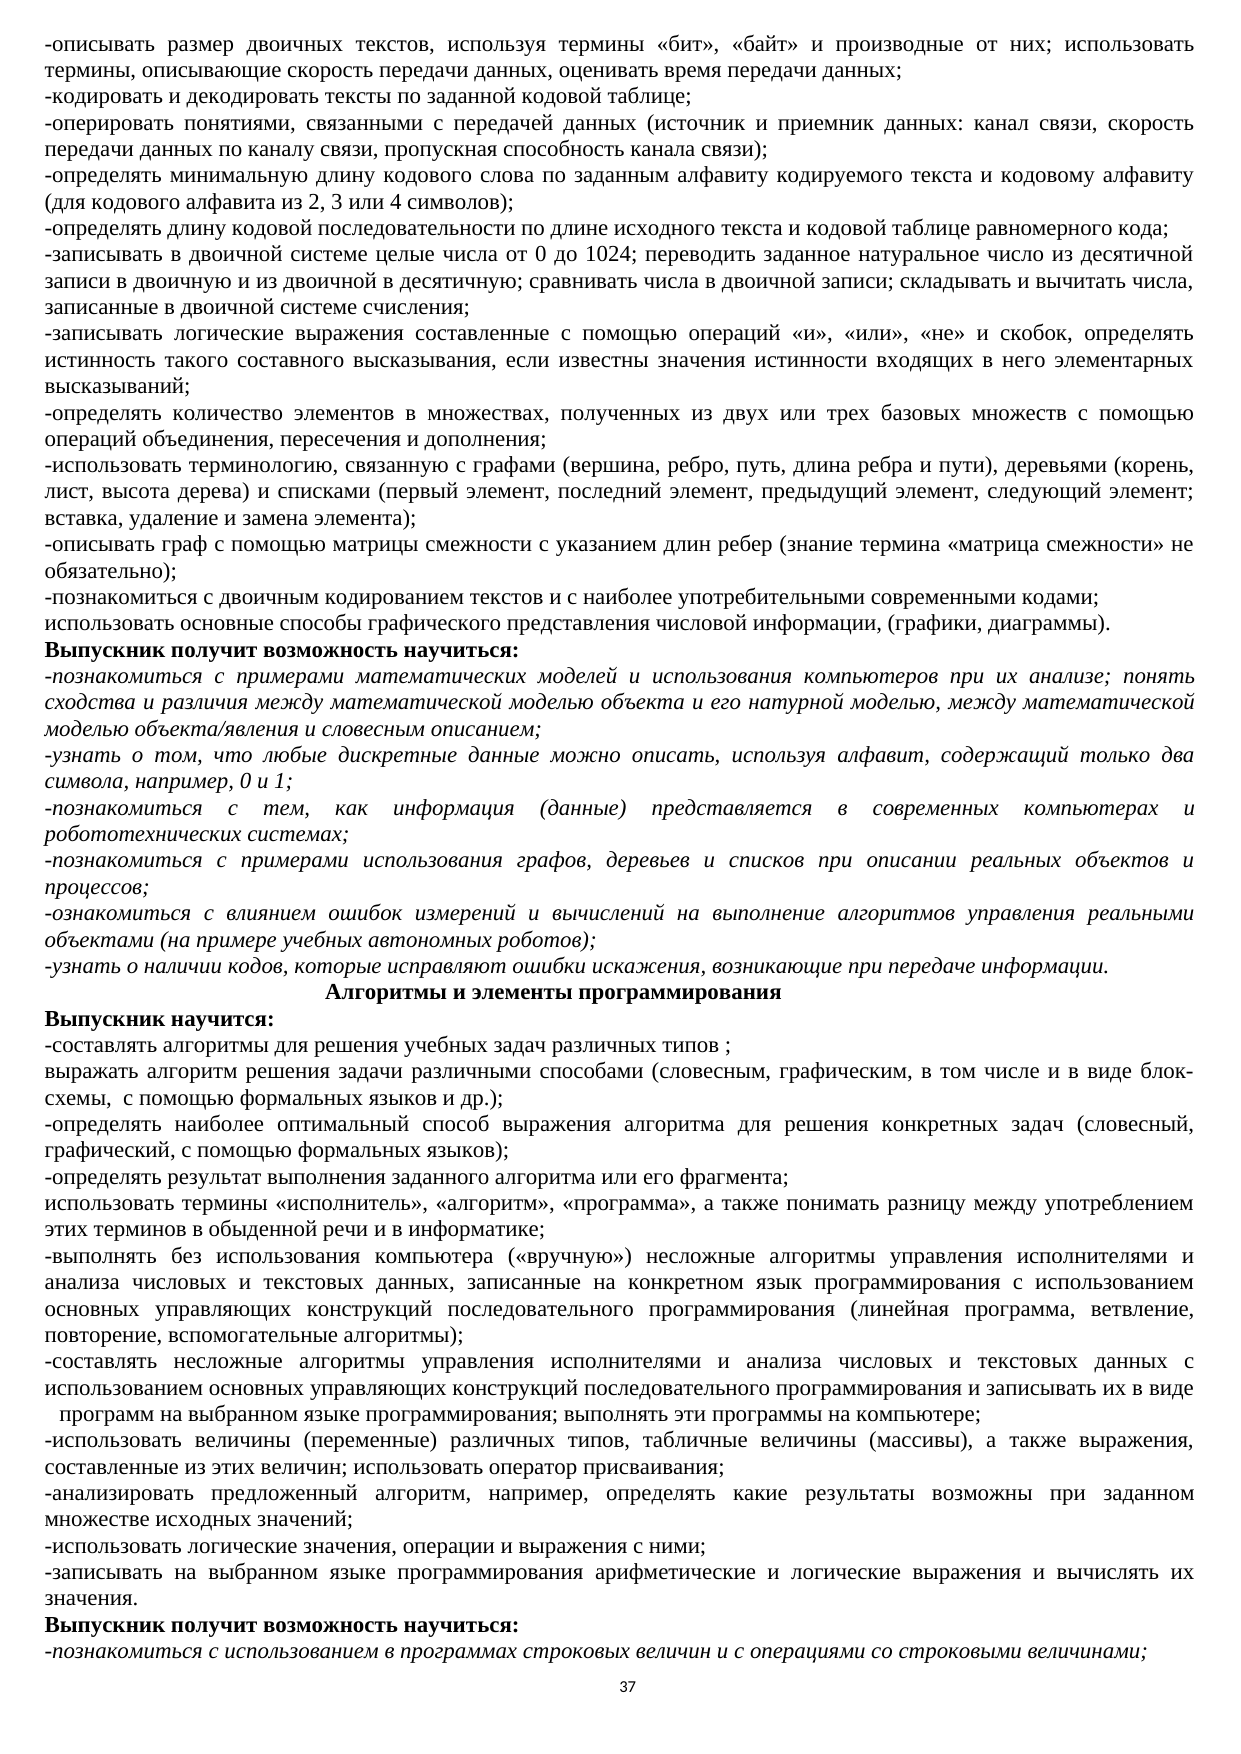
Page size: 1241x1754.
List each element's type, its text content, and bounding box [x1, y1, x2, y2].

text -использовать величины (переменные) различных типов, табличные величины (массивы), а также выражения, составленные из этих величин; использовать оператор присваивания; [44, 1426, 1196, 1479]
text -записывать в двоичной системе целые числа от 0 до 1024; переводить заданное натуральное число из десятичной записи в двоичную и из двоичной в десятичную; сравнивать числа в двоичной записи; складывать и вычитать числа, записанные в двоичной системе счисления; [44, 240, 1196, 319]
text -использовать логические значения, операции и выражения с ними; [44, 1532, 1196, 1558]
text -выполнять без использования компьютера («вручную») несложные алгоритмы управления исполнителями и анализа числовых и текстовых данных, записанные на конкретном язык программирования с использованием основных управляющих конструкций последовательного программирования (линейная программа, ветвление, повторение, вспомогательные алгоритмы); [44, 1242, 1196, 1347]
text Выпускник научится: [44, 1005, 1196, 1031]
text -записывать логические выражения составленные с помощью операций «и», «или», «не» и скобок, определять истинность такого составного высказывания, если известны значения истинности входящих в него элементарных высказываний; [44, 319, 1196, 398]
text Алгоритмы и элементы программирования [44, 978, 1196, 1005]
text -ознакомиться с влиянием ошибок измерений и вычислений на выполнение алгоритмов управления реальными объектами (на примере учебных автономных роботов); [44, 899, 1196, 952]
text выражать алгоритм решения задачи различными способами (словесным, графическим, в том числе и в виде блок-схемы, с помощью формальных языков и др.); [44, 1057, 1196, 1110]
text -анализировать предложенный алгоритм, например, определять какие результаты возможны при заданном множестве исходных значений; [44, 1479, 1196, 1532]
text -определять минимальную длину кодового слова по заданным алфавиту кодируемого текста и кодовому алфавиту (для кодового алфавита из 2, 3 или 4 символов); [44, 161, 1196, 214]
text Выпускник получит возможность научиться: [44, 636, 1196, 662]
text -составлять несложные алгоритмы управления исполнителями и анализа числовых и текстовых данных с использованием основных управляющих конструкций последовательного программирования и записывать их в виде программ на выбранном языке программирования; выполнять эти программы на компьютере; [44, 1347, 1196, 1426]
text использовать термины «исполнитель», «алгоритм», «программа», а также понимать разницу между употреблением этих терминов в обыденной речи и в информатике; [44, 1189, 1196, 1242]
text -познакомиться с примерами использования графов, деревьев и списков при описании реальных объектов и процессов; [44, 847, 1196, 899]
text -определять длину кодовой последовательности по длине исходного текста и кодовой таблице равномерного кода; [44, 214, 1196, 240]
text -оперировать понятиями, связанными с передачей данных (источник и приемник данных: канал связи, скорость передачи данных по каналу связи, пропускная способность канала связи); [44, 109, 1196, 161]
text -узнать о наличии кодов, которые исправляют ошибки искажения, возникающие при передаче информации. [44, 952, 1196, 978]
text -определять количество элементов в множествах, полученных из двух или трех базовых множеств с помощью операций объединения, пересечения и дополнения; [44, 398, 1196, 451]
text -познакомиться с примерами математических моделей и использования компьютеров при их анализе; понять сходства и различия между математической моделью объекта и его натурной моделью, между математической моделью объекта/явления и словесным описанием; [44, 662, 1196, 741]
text -познакомиться с тем, как информация (данные) представляется в современных компьютерах и робототехнических системах; [44, 794, 1196, 847]
text -определять результат выполнения заданного алгоритма или его фрагмента; [44, 1163, 1196, 1189]
text -узнать о том, что любые дискретные данные можно описать, используя алфавит, содержащий только два символа, например, 0 и 1; [44, 741, 1196, 794]
text -познакомиться с использованием в программах строковых величин и с операциями со строковыми величинами; [44, 1637, 1196, 1663]
text -познакомиться с двоичным кодированием текстов и с наиболее употребительными современными кодами; [44, 583, 1196, 609]
text -кодировать и декодировать тексты по заданной кодовой таблице; [44, 82, 1196, 109]
text -составлять алгоритмы для решения учебных задач различных типов ; [44, 1031, 1196, 1057]
text -описывать граф с помощью матрицы смежности с указанием длин ребер (знание термина «матрица смежности» не обязательно); [44, 530, 1196, 583]
text -записывать на выбранном языке программирования арифметические и логические выражения и вычислять их значения. [44, 1558, 1196, 1611]
text Выпускник получит возможность научиться: [44, 1611, 1196, 1637]
text -определять наиболее оптимальный способ выражения алгоритма для решения конкретных задач (словесный, графический, с помощью формальных языков); [44, 1110, 1196, 1163]
text -использовать терминологию, связанную с графами (вершина, ребро, путь, длина ребра и пути), деревьями (корень, лист, высота дерева) и списками (первый элемент, последний элемент, предыдущий элемент, следующий элемент; вставка, удаление и замена элемента); [44, 451, 1196, 530]
text использовать основные способы графического представления числовой информации, (графики, диаграммы). [44, 609, 1196, 636]
text -описывать размер двоичных текстов, используя термины «бит», «байт» и производные от них; использовать термины, описывающие скорость передачи данных, оценивать время передачи данных; [44, 29, 1196, 82]
